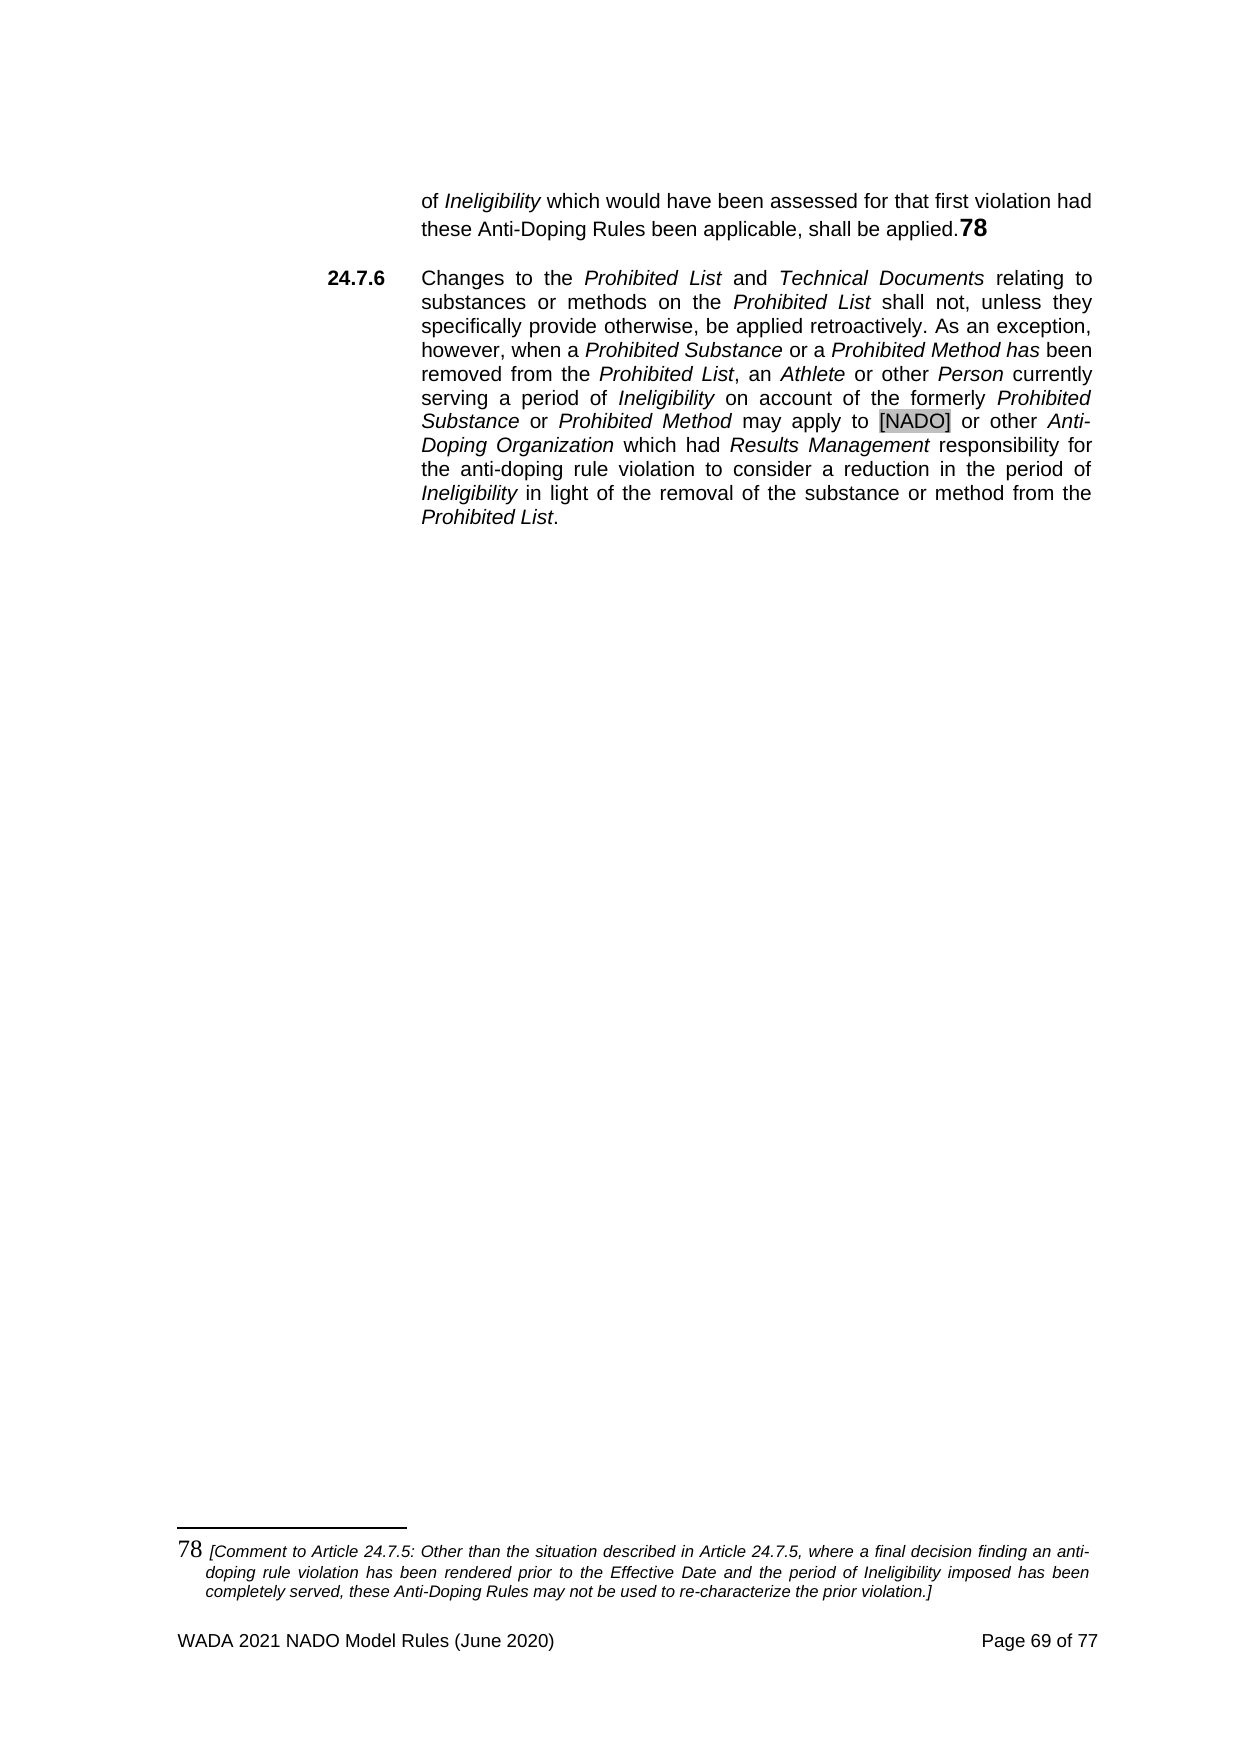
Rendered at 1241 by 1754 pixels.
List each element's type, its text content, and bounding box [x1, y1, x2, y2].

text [327, 189, 1092, 242]
text 24.7.6 Changes to the Prohibited List and Technical Documents relating to substances or methods on the Prohibited List shall not, unless they specifically provide otherwise, be applied retroactively. As an exception, however, when a Prohibited Substance or a Prohibited Method has been removed from the Prohibited List, an Athlete or other Person currently serving a period of Ineligibility on account of the formerly Prohibited Substance or Prohibited Method may apply to [NADO] or other Anti-Doping Organization which had Results Management responsibility for the anti-doping rule violation to consider a reduction in the period of Ineligibility in light of the removal of the substance or method from the Prohibited List. [327, 266, 1092, 529]
